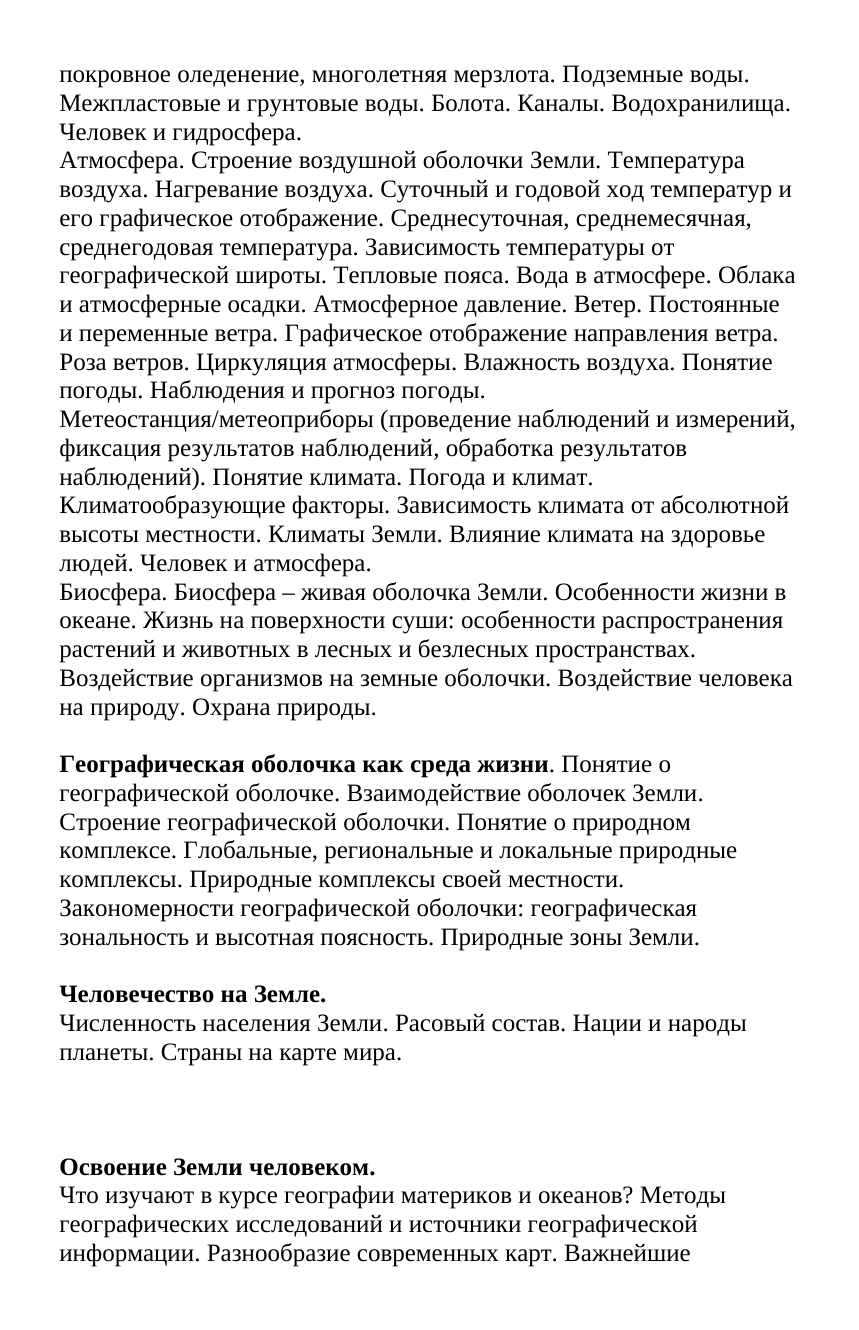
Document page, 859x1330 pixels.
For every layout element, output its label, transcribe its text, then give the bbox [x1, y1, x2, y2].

text Численность населения Земли. Расовый состав. Нации и народы планеты. Страны на карте мира. [59, 1008, 799, 1065]
text Освоение Земли человеком. [59, 1152, 799, 1180]
text Географическая оболочка как среда жизни. Понятие о географической оболочке. Взаимодействие оболочек Земли. Строение географической оболочки. Понятие о природном комплексе. Глобальные, региональные и локальные природные комплексы. Природные комплексы своей местности. Закономерности географической оболочки: географическая зональность и высотная поясность. Природные зоны Земли. [59, 749, 799, 950]
text Биосфера. Биосфера – живая оболочка Земли. Особенности жизни в океане. Жизнь на поверхности суши: особенности распространения растений и животных в лесных и безлесных пространствах. Воздействие организмов на земные оболочки. Воздействие человека на природу. Охрана природы. [59, 577, 799, 720]
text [59, 59, 799, 145]
text Человечество на Земле. [59, 979, 799, 1008]
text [59, 1180, 799, 1267]
text Атмосфера. Строение воздушной оболочки Земли. Температура воздуха. Нагревание воздуха. Суточный и годовой ход температур и его графическое отображение. Среднесуточная, среднемесячная, среднегодовая температура. Зависимость температуры от географической широты. Тепловые пояса. Вода в атмосфере. Облака и атмосферные осадки. Атмосферное давление. Ветер. Постоянные и переменные ветра. Графическое отображение направления ветра. Роза ветров. Циркуляция атмосферы. Влажность воздуха. Понятие погоды. Наблюдения и прогноз погоды. Метеостанция/метеоприборы (проведение наблюдений и измерений, фиксация результатов наблюдений, обработка результатов наблюдений). Понятие климата. Погода и климат. Климатообразующие факторы. Зависимость климата от абсолютной высоты местности. Климаты Земли. Влияние климата на здоровье людей. Человек и атмосфера. [59, 145, 799, 577]
